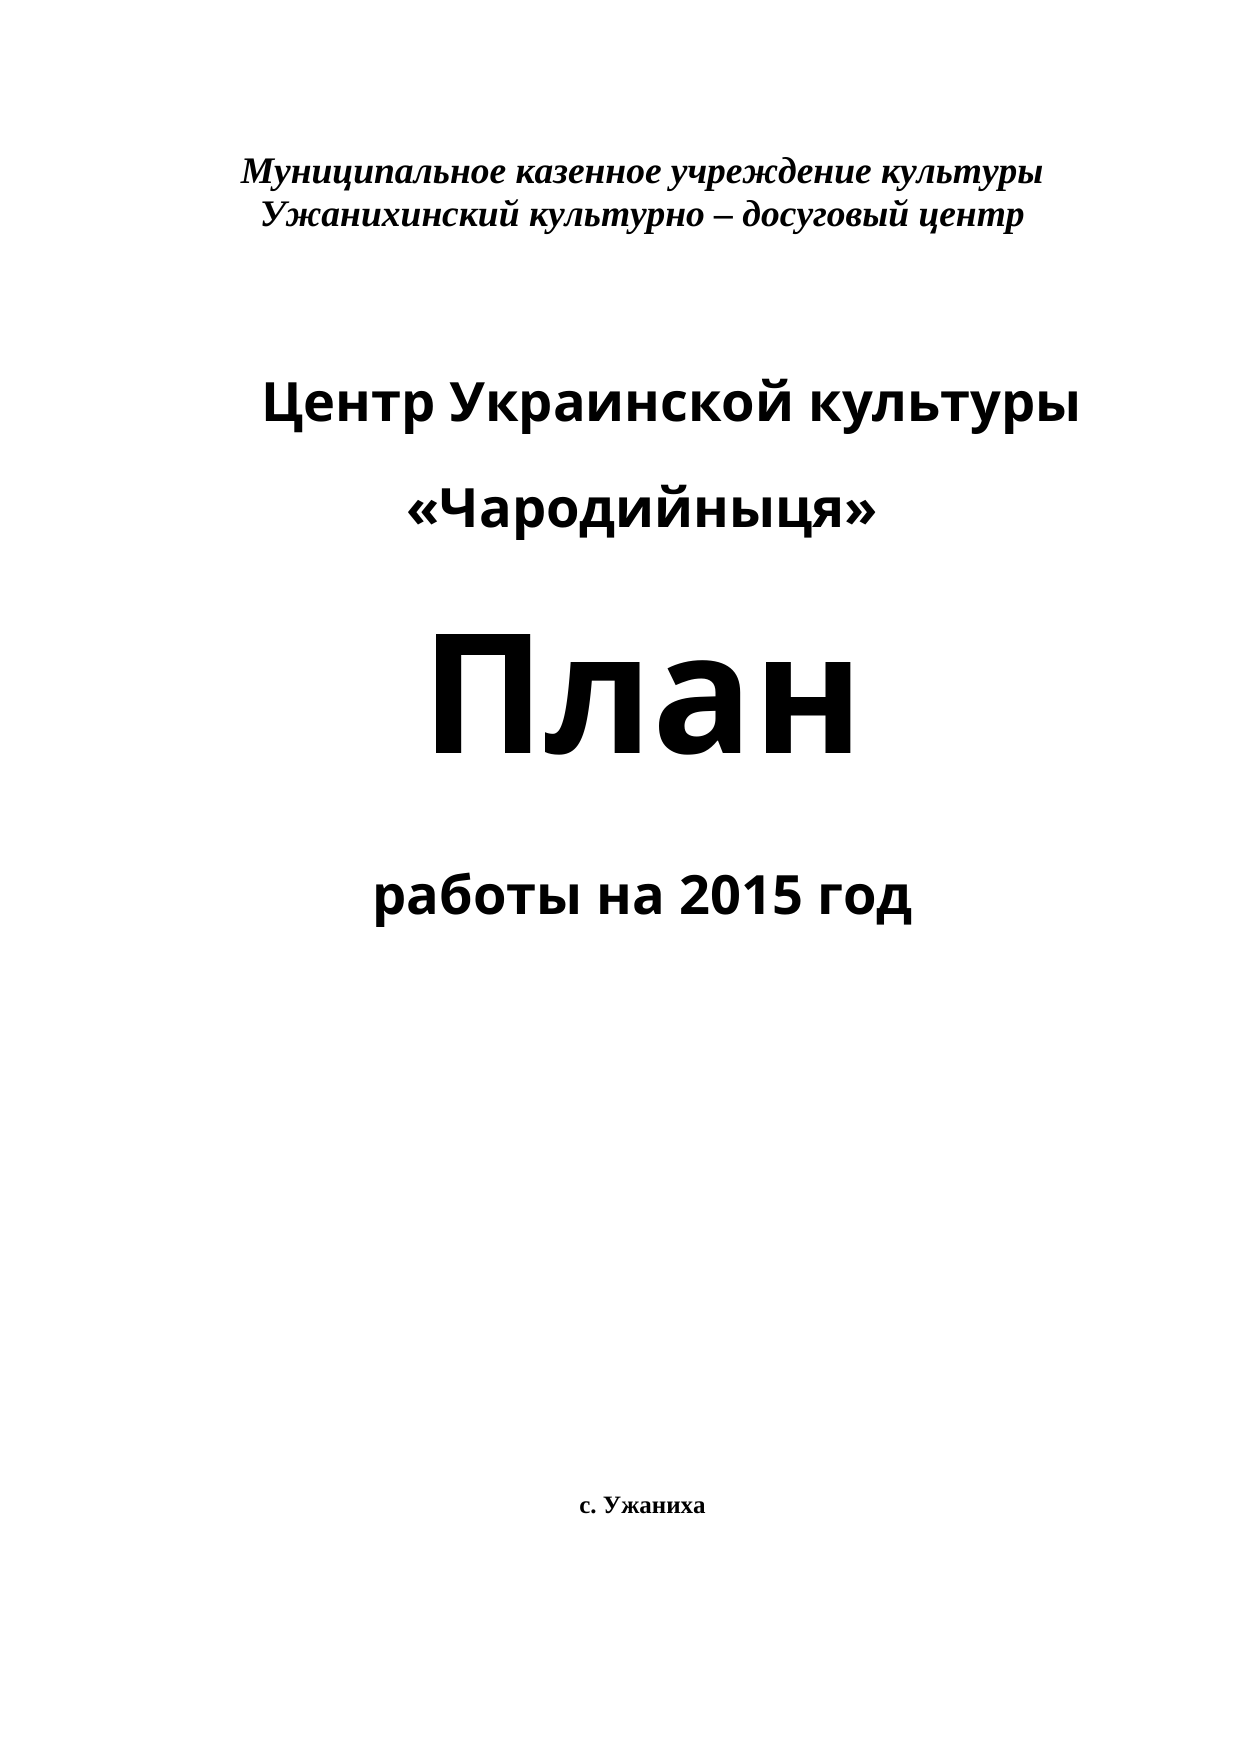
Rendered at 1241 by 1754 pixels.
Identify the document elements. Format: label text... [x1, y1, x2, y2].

text Муниципальное казенное учреждение культуры [133, 148, 1152, 191]
text работы на 2015 год [133, 857, 1152, 930]
text Ужанихинский культурно – досуговый центр [133, 191, 1152, 234]
text «Чародийныця» [133, 469, 1152, 543]
text Центр Украинской культуры [133, 364, 1152, 437]
text с. Ужаниха [133, 1490, 1152, 1519]
text План [133, 575, 1152, 802]
